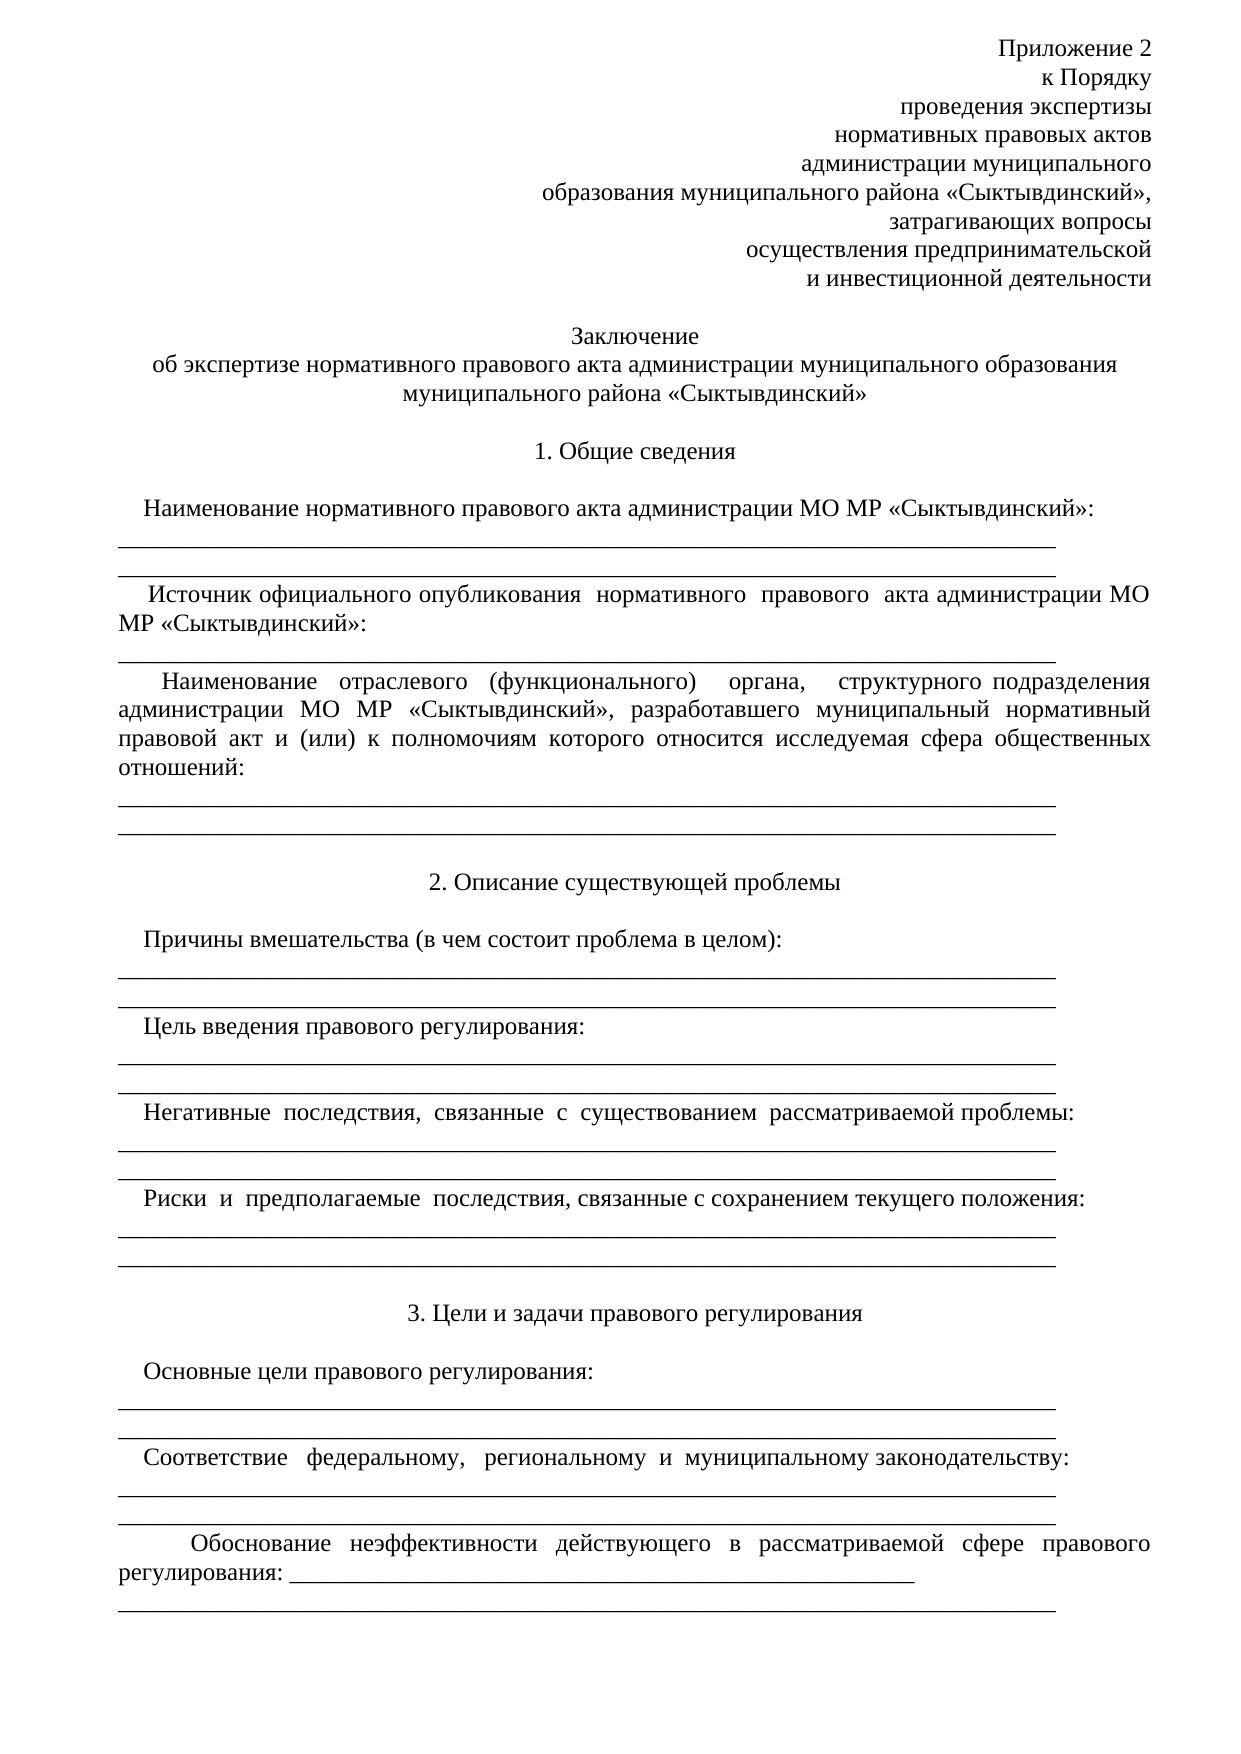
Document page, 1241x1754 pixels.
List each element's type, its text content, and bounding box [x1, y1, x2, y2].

text 2. Описание существующей проблемы [118, 867, 1152, 896]
text Основные цели правового регулирования: [118, 1356, 1152, 1384]
text Цель введения правового регулирования: [118, 1011, 1152, 1039]
text проведения экспертизы [118, 91, 1152, 119]
text ___________________________________________________________________________ [118, 551, 1152, 579]
text 3. Цели и задачи правового регулирования [118, 1298, 1152, 1327]
text Соответствие федеральному, региональному и муниципальному законодательству: [118, 1442, 1152, 1471]
text администрации муниципального [118, 148, 1152, 177]
text 1. Общие сведения [118, 436, 1152, 464]
text ___________________________________________________________________________ [118, 781, 1152, 809]
text ___________________________________________________________________________ [118, 1068, 1152, 1097]
text ___________________________________________________________________________ [118, 1499, 1152, 1528]
text ___________________________________________________________________________ [118, 1126, 1152, 1154]
text ___________________________________________________________________________ [118, 1154, 1152, 1183]
text Риски и предполагаемые последствия, связанные с сохранением текущего положения: [118, 1183, 1152, 1212]
text Наименование нормативного правового акта администрации МО МР «Сыктывдинский»: [118, 493, 1152, 522]
text Обоснование неэффективности действующего в рассматриваемой сфере правового регулирования: __________________________________________________ [118, 1528, 1152, 1586]
text ___________________________________________________________________________ [118, 1413, 1152, 1442]
text ___________________________________________________________________________ [118, 1384, 1152, 1413]
text и инвестиционной деятельности [118, 263, 1152, 292]
text ___________________________________________________________________________ [118, 522, 1152, 551]
text осуществления предпринимательской [118, 234, 1152, 263]
text Заключение [118, 321, 1152, 349]
text ___________________________________________________________________________ [118, 1471, 1152, 1499]
text затрагивающих вопросы [118, 206, 1152, 234]
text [118, 1586, 1152, 1614]
text Негативные последствия, связанные с существованием рассматриваемой проблемы: [118, 1097, 1152, 1126]
text ___________________________________________________________________________ [118, 982, 1152, 1011]
text ___________________________________________________________________________ [118, 1212, 1152, 1241]
text нормативных правовых актов [118, 119, 1152, 148]
text ___________________________________________________________________________ [118, 1039, 1152, 1068]
text Приложение 2 [118, 33, 1152, 62]
text к Порядку [118, 62, 1152, 91]
text ___________________________________________________________________________ [118, 637, 1152, 666]
text образования муниципального района «Сыктывдинский», [118, 177, 1152, 206]
text Наименование отраслевого (функционального) органа, структурного подразделения администрации МО МР «Сыктывдинский», разработавшего муниципальный нормативный правовой акт и (или) к полномочиям которого относится исследуемая сфера общественных отношений: [118, 666, 1152, 781]
text Источник официального опубликования нормативного правового акта администрации МО МР «Сыктывдинский»: [118, 579, 1152, 637]
text ___________________________________________________________________________ [118, 953, 1152, 982]
text ___________________________________________________________________________ [118, 809, 1152, 838]
text об экспертизе нормативного правового акта администрации муниципального образования муниципального района «Сыктывдинский» [118, 349, 1152, 407]
text Причины вмешательства (в чем состоит проблема в целом): [118, 924, 1152, 953]
text ___________________________________________________________________________ [118, 1241, 1152, 1269]
